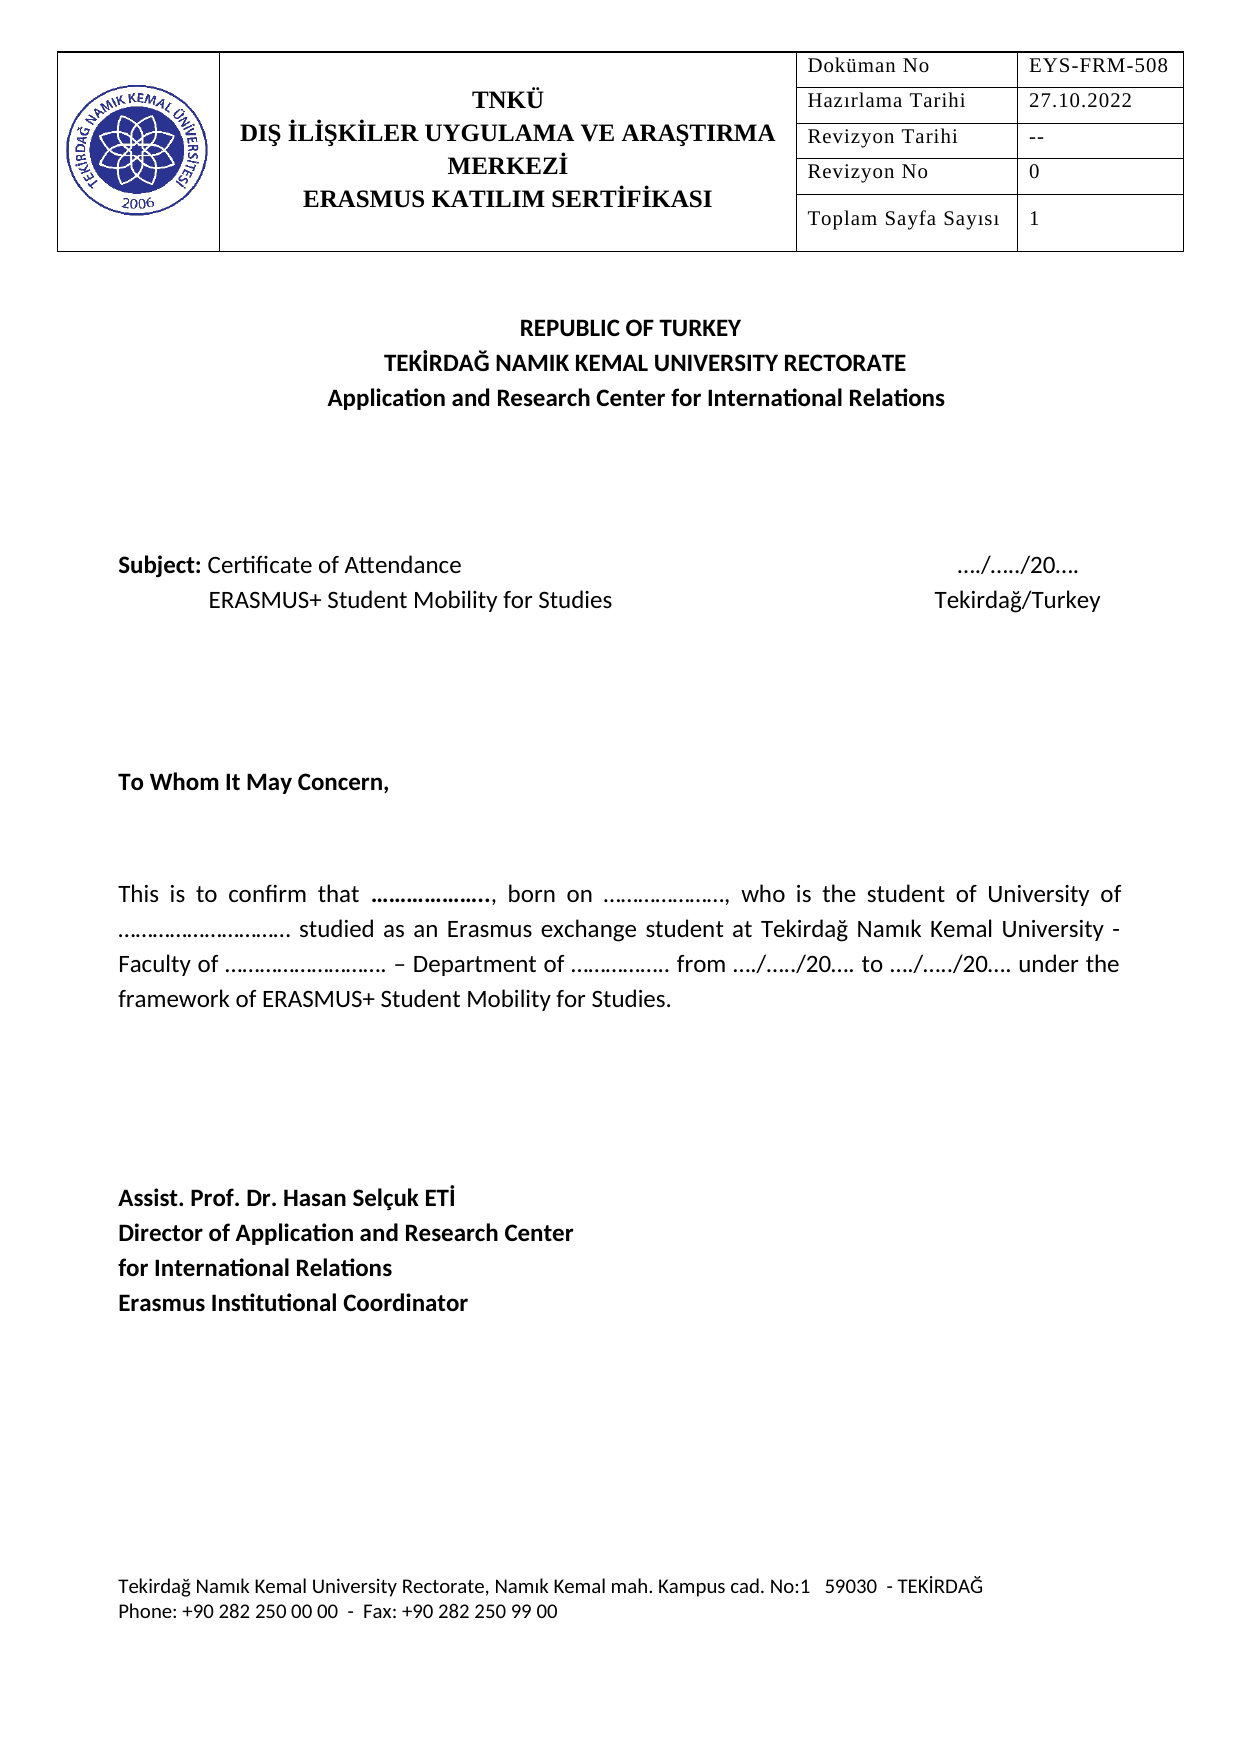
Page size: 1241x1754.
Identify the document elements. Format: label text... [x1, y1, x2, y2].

text REPUBLIC OF TURKEY TEKİRDAĞ NAMIK KEMAL UNIVERSITY RECTORATE Application and Research Center for International Relations [118, 312, 1122, 412]
text Subject: Certificate of Attendance …./…../20…. ERASMUS+ Student Mobility for Studies Tekirdağ/Turkey [118, 549, 1122, 650]
picture [58, 75, 216, 224]
text This is to confirm that ……………….., born on …………………, who is the student of University of ………………………… studied as an Erasmus exchange student at Tekirdağ Namık Kemal University - Faculty of ………………………. – Department of …………….. from …./…../20…. to …./…../20…. under the framework of ERASMUS+ Student Mobility for Studies. [118, 878, 1122, 1013]
text To Whom It May Concern, [118, 766, 1122, 797]
text Assist. Prof. Dr. Hasan Selçuk ETİ Director of Application and Research Center for International Relations Erasmus Institutional Coordinator [118, 1182, 1122, 1350]
